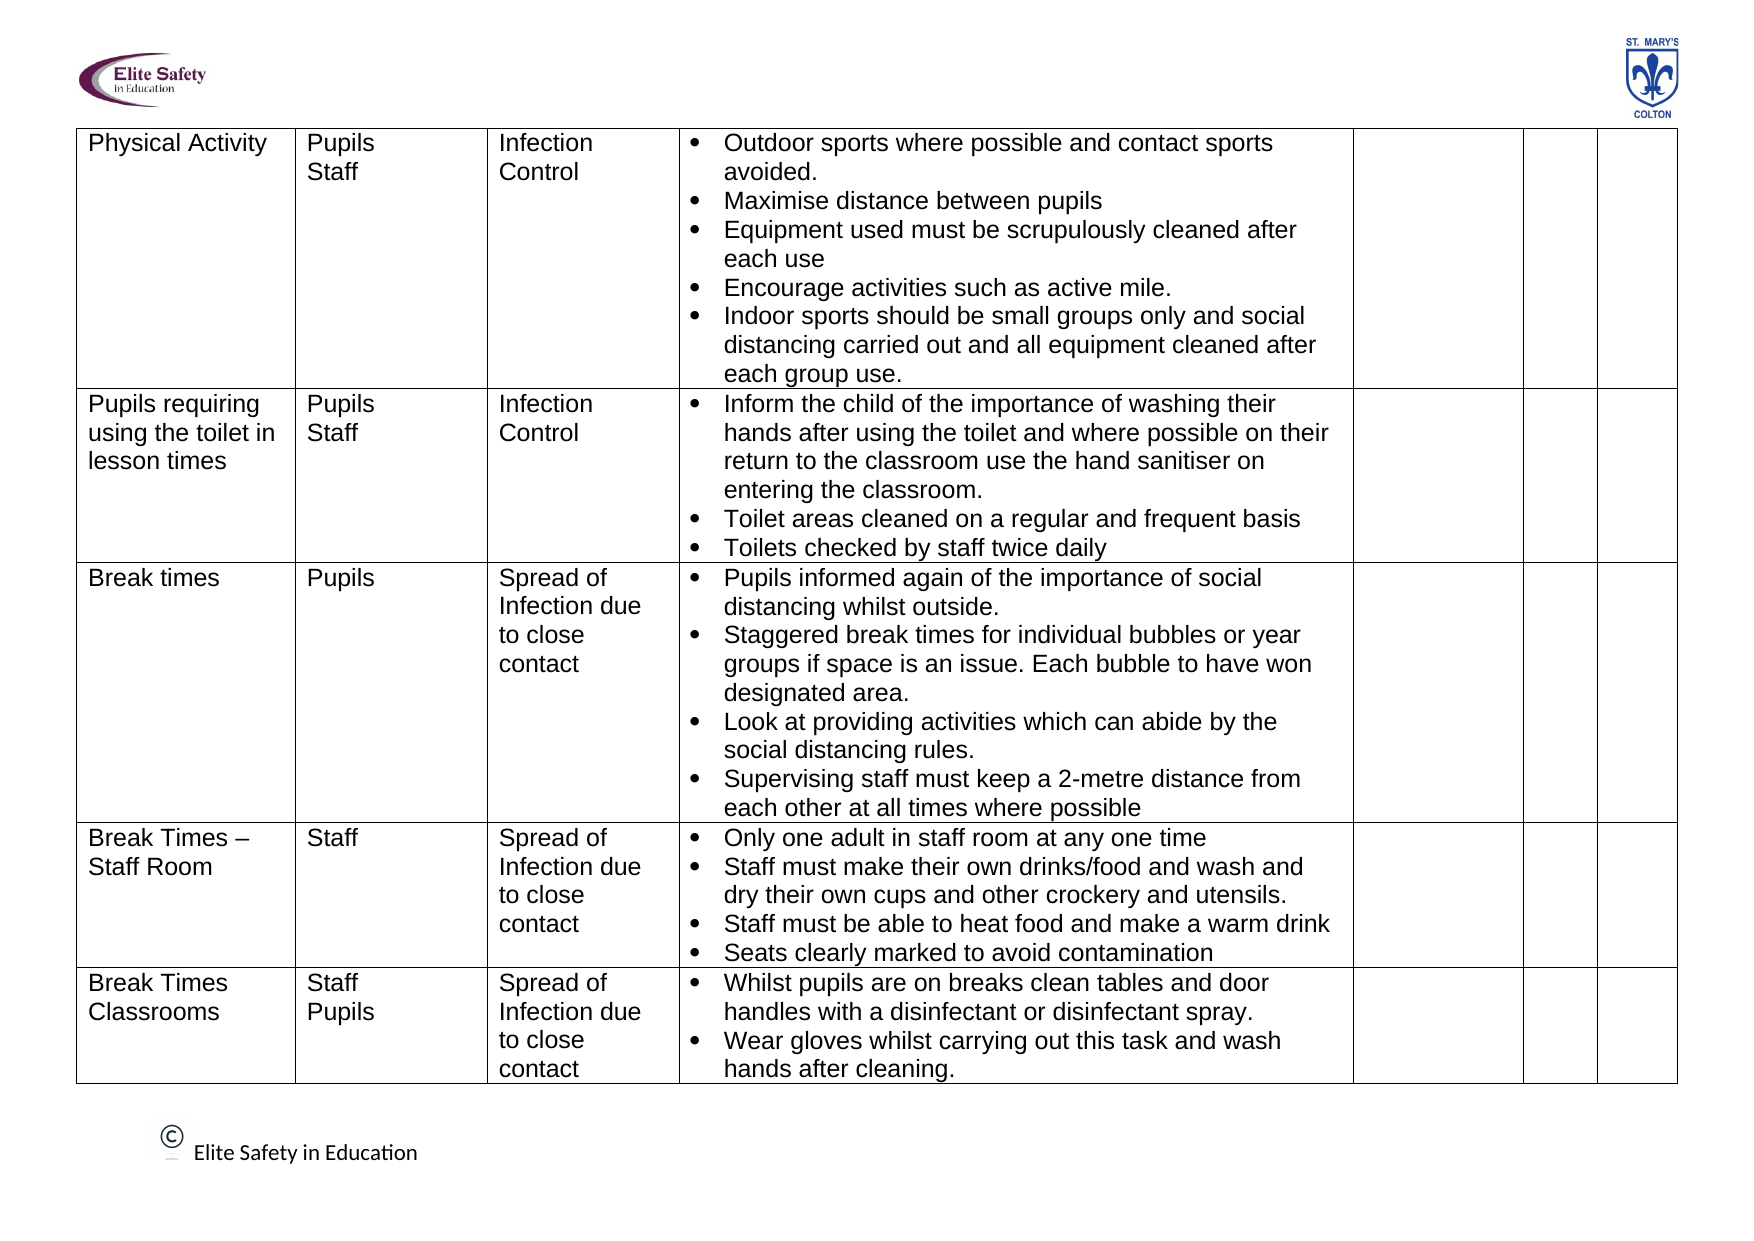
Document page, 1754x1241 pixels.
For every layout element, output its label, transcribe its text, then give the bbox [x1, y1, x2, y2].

table_cell [1524, 563, 1597, 822]
table_cell [1354, 968, 1523, 1083]
table_cell [1524, 129, 1597, 388]
table_cell [1598, 563, 1677, 822]
table_cell [1598, 823, 1677, 967]
table_cell [1354, 129, 1523, 388]
table_cell Break times [77, 563, 295, 822]
picture [150, 1117, 194, 1161]
table_cell Break Times – Staff Room [77, 823, 295, 967]
table_cell Only one adult in staff room at any one time Staff must make their own drinks/food and wash and dry their own cups and other crockery and utensils. Staff must be able to heat food and make a warm drink Seats clearly marked to avoid contamination [680, 823, 1353, 967]
table_cell [1524, 968, 1597, 1083]
table_cell Spread of Infection due to close contact [488, 823, 679, 967]
table_cell [1354, 389, 1523, 562]
table_cell [1354, 823, 1523, 967]
table_cell [1598, 389, 1677, 562]
table_cell Break Times Classrooms [77, 968, 295, 1083]
table_cell Staff [296, 823, 487, 967]
table_cell [1354, 563, 1523, 822]
table_cell Infection Control [488, 129, 679, 388]
table_cell Pupils informed again of the importance of social distancing whilst outside. Staggered break times for individual bubbles or year groups if space is an issue. Each bubble to have won designated area. Look at providing activities which can abide by the social distancing rules. Supervising staff must keep a 2-metre distance from each other at all times where possible [680, 563, 1353, 822]
table_cell [1598, 129, 1677, 388]
table_cell [1598, 968, 1677, 1083]
table_cell Inform the child of the importance of washing their hands after using the toilet and where possible on their return to the classroom use the hand sanitiser on entering the classroom. Toilet areas cleaned on a regular and frequent basis Toilets checked by staff twice daily [680, 389, 1353, 562]
table_cell Staff Pupils [296, 968, 487, 1083]
table_cell Infection Control [488, 389, 679, 562]
table_cell Spread of Infection due to close contact [488, 968, 679, 1083]
table_cell [1524, 389, 1597, 562]
table_cell Pupils Staff [296, 389, 487, 562]
table_cell Spread of Infection due to close contact [488, 563, 679, 822]
table_cell Outdoor sports where possible and contact sports avoided. Maximise distance between pupils Equipment used must be scrupulously cleaned after each use Encourage activities such as active mile. Indoor sports should be small groups only and social distancing carried out and all equipment cleaned after each group use. [680, 129, 1353, 388]
table_cell Pupils [296, 563, 487, 822]
picture [1626, 38, 1679, 118]
table_cell [1524, 823, 1597, 967]
table_cell Pupils Staff [296, 129, 487, 388]
table_cell Pupils requiring using the toilet in lesson times [77, 389, 295, 562]
picture [60, 31, 260, 125]
table_cell Physical Activity [77, 129, 295, 388]
